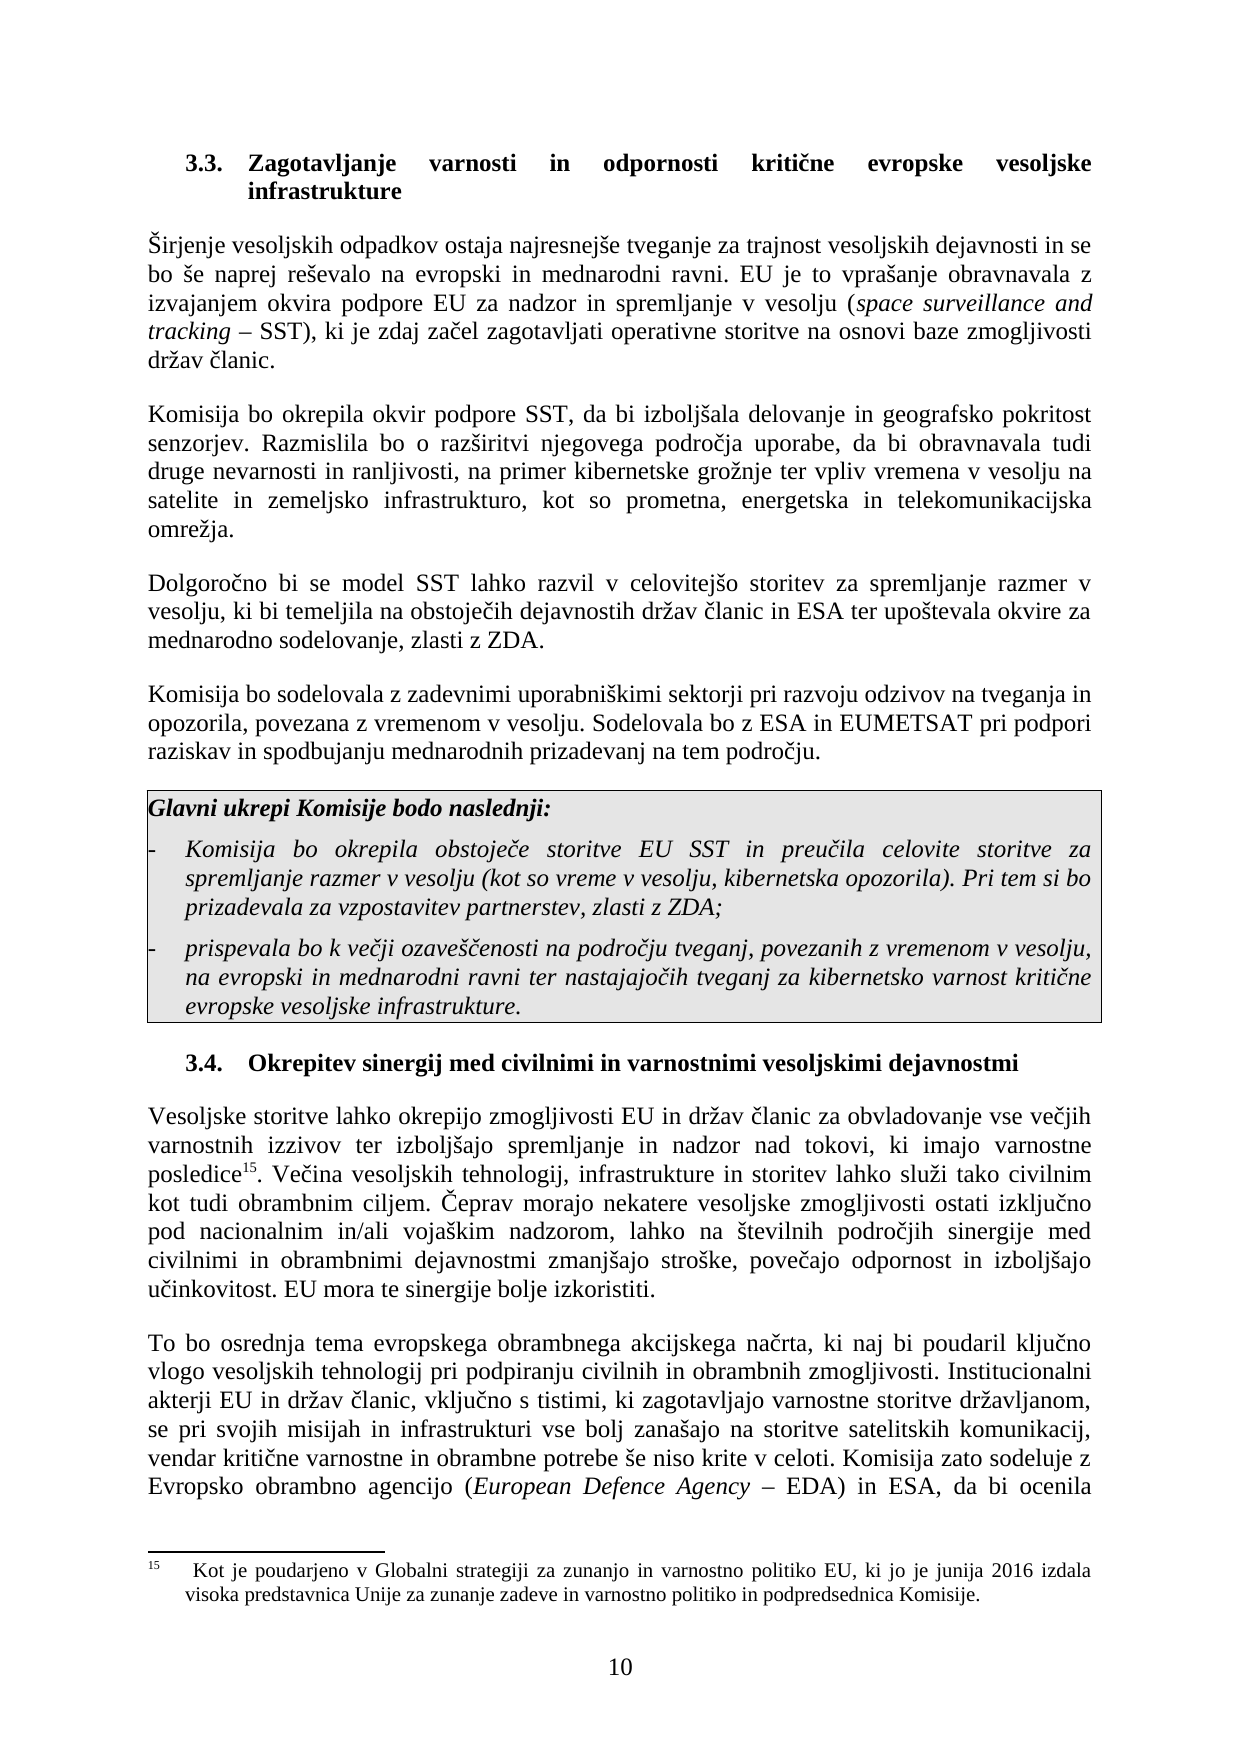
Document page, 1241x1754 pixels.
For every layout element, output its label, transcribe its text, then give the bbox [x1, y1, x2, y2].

subtitle Zagotavljanje varnosti in odpornosti kritične evropske vesoljske infrastrukture [185, 148, 1093, 205]
text Glavni ukrepi Komisije bodo naslednji: [148, 791, 1101, 822]
text Komisija bo okrepila okvir podpore SST, da bi izboljšala delovanje in geografsko pokritost senzorjev. Razmislila bo o razširitvi njegovega področja uporabe, da bi obravnavala tudi druge nevarnosti in ranljivosti, na primer kibernetske grožnje ter vpliv vremena v vesolju na satelite in zemeljsko infrastrukturo, kot so prometna, energetska in telekomunikacijska omrežja. [148, 399, 1093, 543]
text Vesoljske storitve lahko okrepijo zmogljivosti EU in držav članic za obvladovanje vse večjih varnostnih izzivov ter izboljšajo spremljanje in nadzor nad tokovi, ki imajo varnostne posledice. Večina vesoljskih tehnologij, infrastrukture in storitev lahko služi tako civilnim kot tudi obrambnim ciljem. Čeprav morajo nekatere vesoljske zmogljivosti ostati izključno pod nacionalnim in/ali vojaškim nadzorom, lahko na številnih področjih sinergije med civilnimi in obrambnimi dejavnostmi zmanjšajo stroške, povečajo odpornost in izboljšajo učinkovitost. EU mora te sinergije bolje izkoristiti. [148, 1101, 1093, 1303]
subtitle Okrepitev sinergij med civilnimi in varnostnimi vesoljskimi dejavnostmi [185, 1048, 1093, 1076]
list Komisija bo okrepila obstoječe storitve EU SST in preučila celovite storitve za spremljanje razmer v vesolju (kot so vreme v vesolju, kibernetska opozorila). Pri tem si bo prizadevala za vzpostavitev partnerstev, zlasti z ZDA; [148, 831, 1101, 921]
text Komisija bo sodelovala z zadevnimi uporabniškimi sektorji pri razvoju odzivov na tveganja in opozorila, povezana z vremenom v vesolju. Sodelovala bo z ESA in EUMETSAT pri podpori raziskav in spodbujanju mednarodnih prizadevanj na tem področju. [148, 679, 1093, 765]
list prispevala bo k večji ozaveščenosti na področju tveganj, povezanih z vremenom v vesolju, na evropski in mednarodni ravni ter nastajajočih tveganj za kibernetsko varnost kritične evropske vesoljske infrastrukture. [148, 930, 1101, 1022]
text Širjenje vesoljskih odpadkov ostaja najresnejše tveganje za trajnost vesoljskih dejavnosti in se bo še naprej reševalo na evropski in mednarodni ravni. EU je to vprašanje obravnavala z izvajanjem okvira podpore EU za nadzor in spremljanje v vesolju (space surveillance and tracking – SST), ki je zdaj začel zagotavljati operativne storitve na osnovi baze zmogljivosti držav članic. [148, 230, 1093, 374]
text Dolgoročno bi se model SST lahko razvil v celovitejšo storitev za spremljanje razmer v vesolju, ki bi temeljila na obstoječih dejavnostih držav članic in ESA ter upoštevala okvire za mednarodno sodelovanje, zlasti z ZDA. [148, 568, 1093, 654]
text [148, 1328, 1093, 1500]
